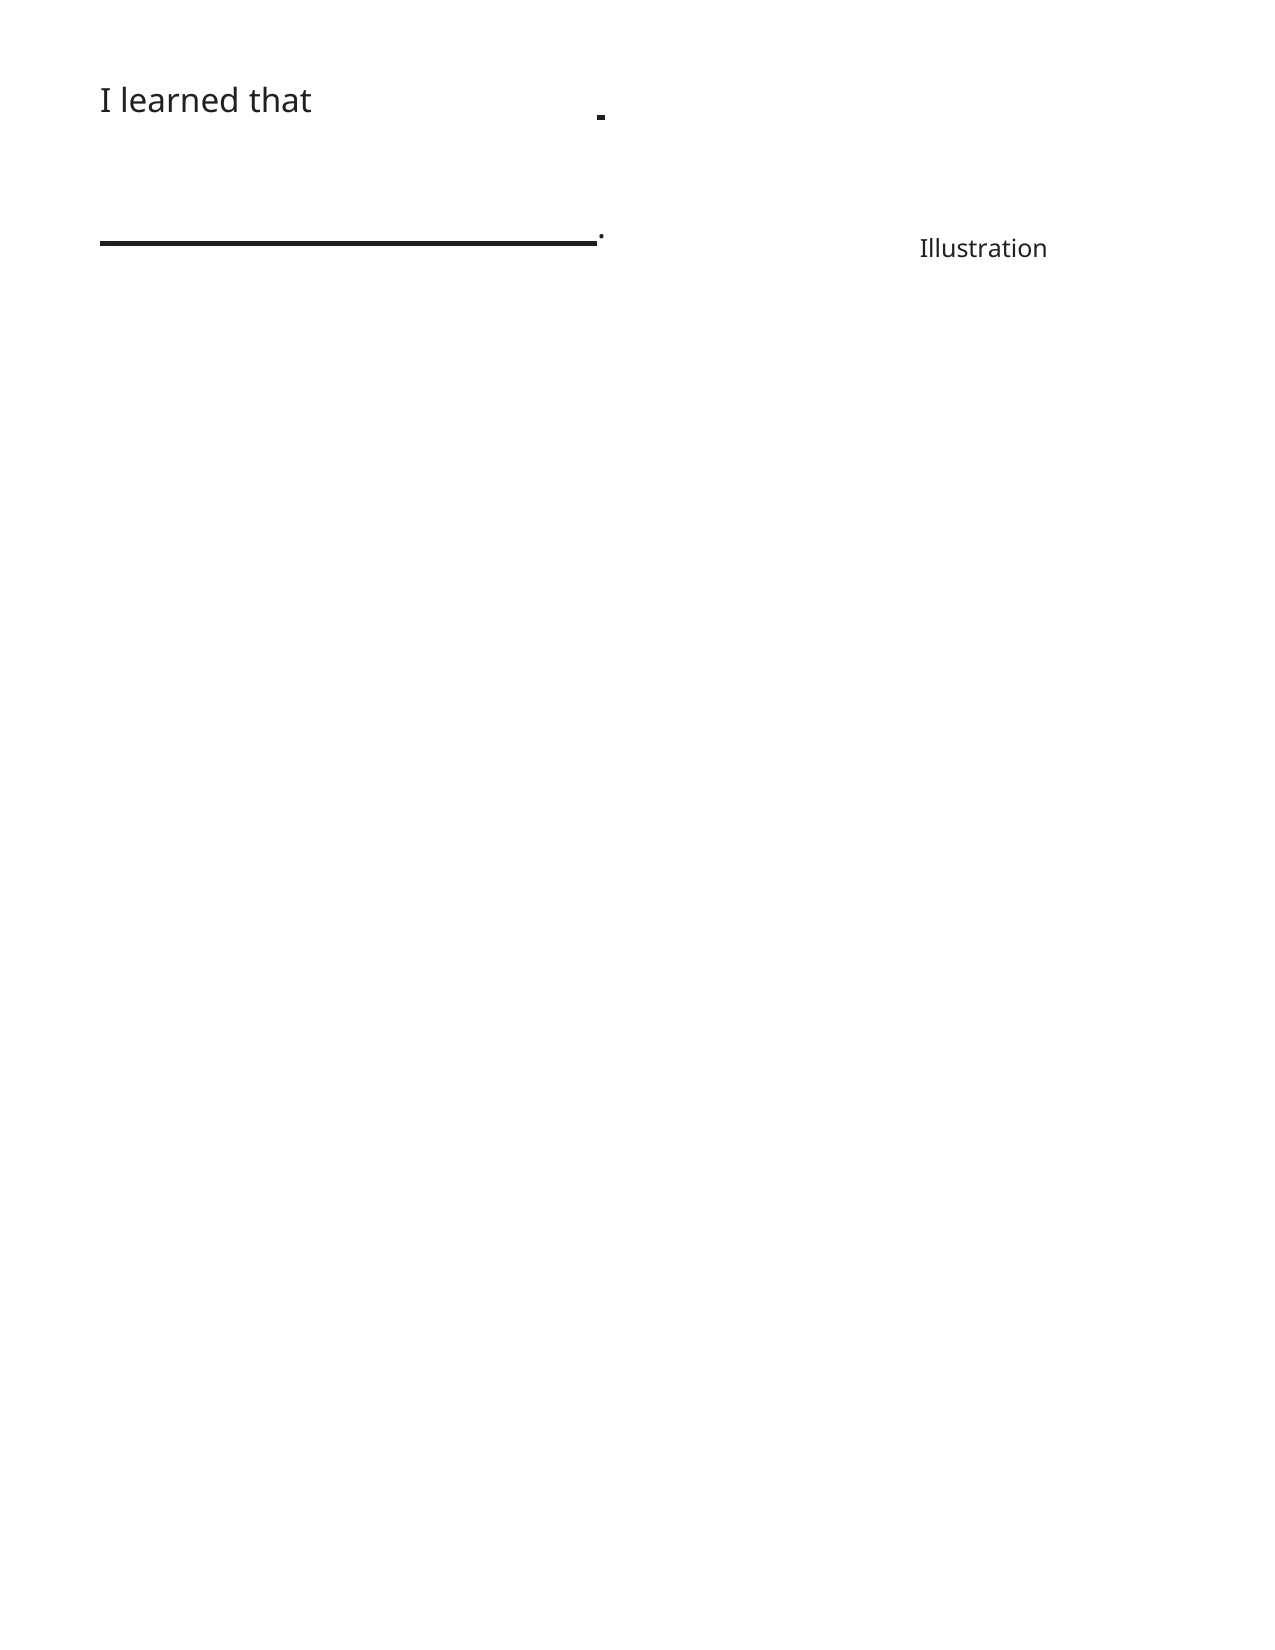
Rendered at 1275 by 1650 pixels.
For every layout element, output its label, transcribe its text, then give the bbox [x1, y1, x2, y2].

text I learned that [100, 77, 1096, 122]
text . Illustration [100, 202, 1096, 267]
